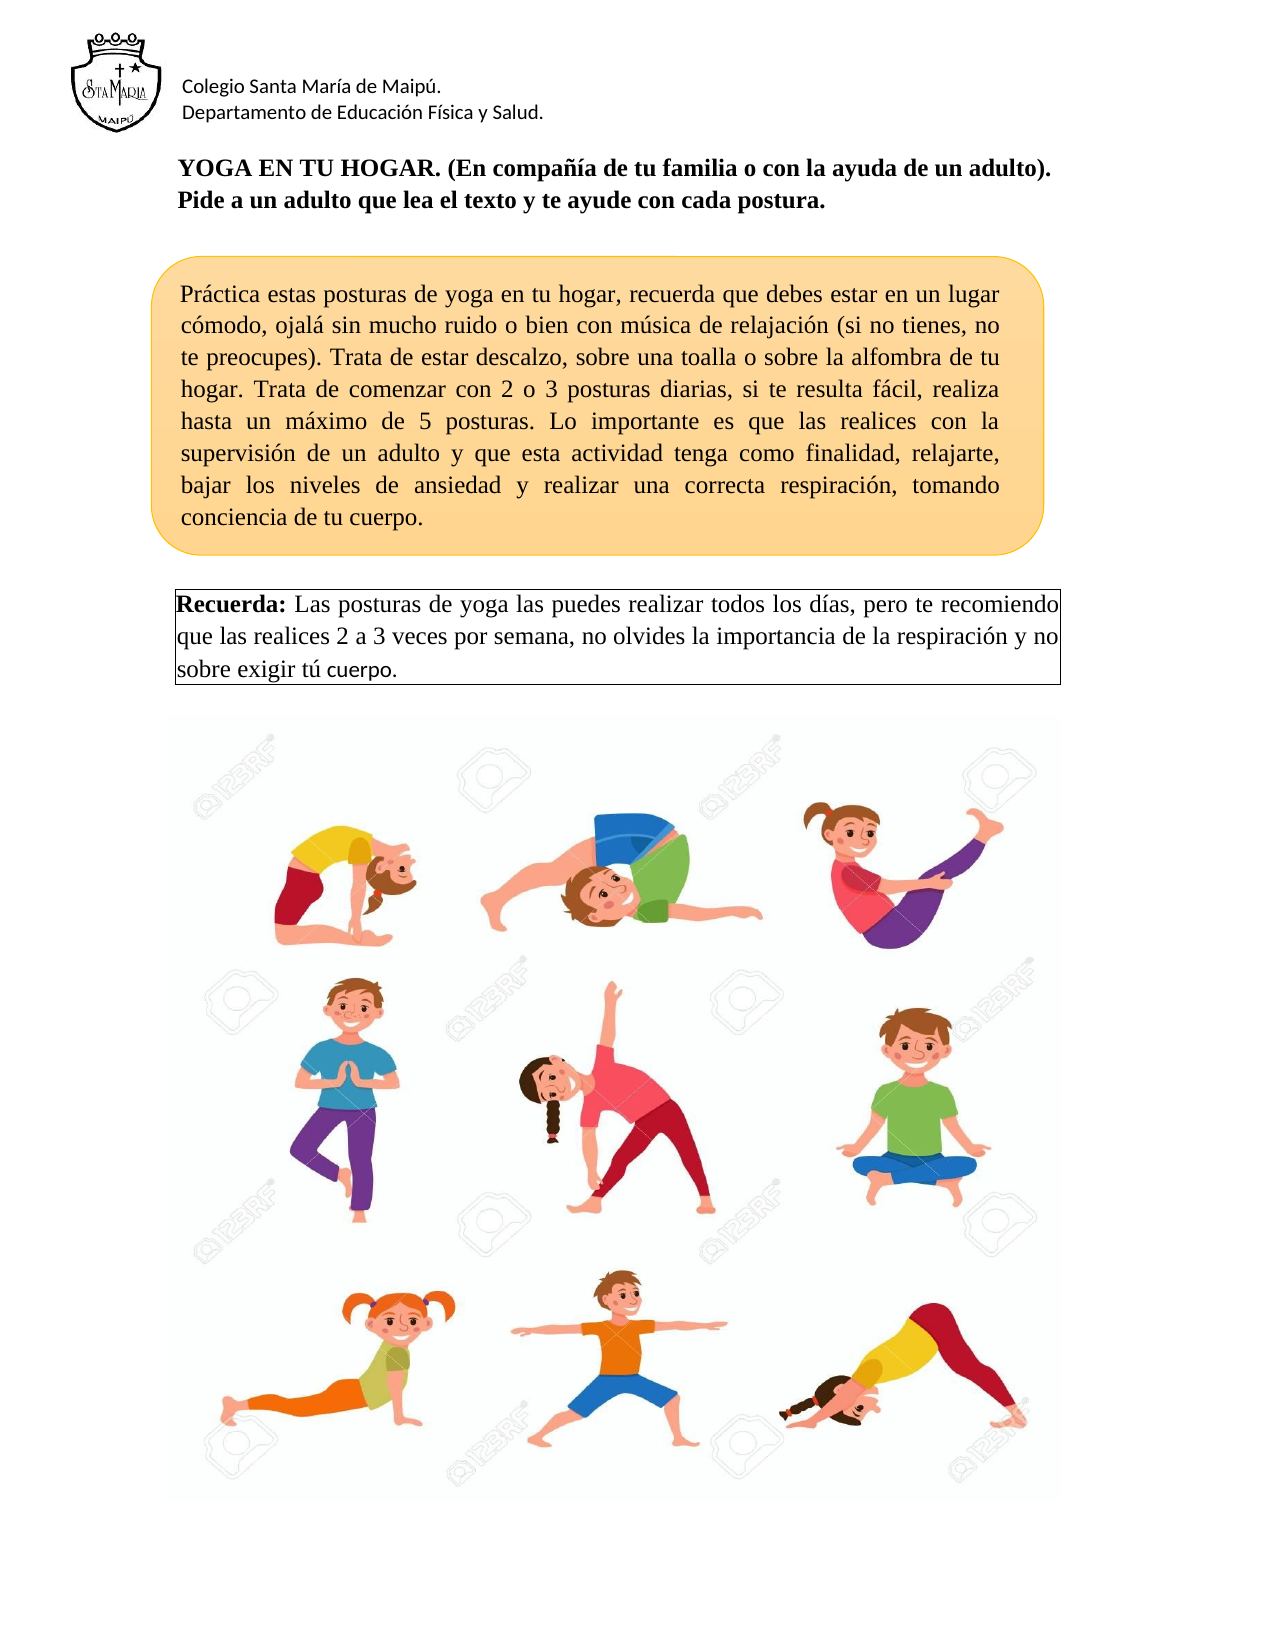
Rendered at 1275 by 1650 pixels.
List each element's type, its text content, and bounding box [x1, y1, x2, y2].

picture [64, 32, 168, 133]
text Recuerda: Las posturas de yoga las puedes realizar todos los días, pero te recomiendo que las realices 2 a 3 veces por semana, no olvides la importancia de la respiración y no sobre exigir tú cuerpo. [176, 590, 1060, 684]
picture [167, 715, 1062, 1502]
text YOGA EN TU HOGAR. (En compañía de tu familia o con la ayuda de un adulto). [177, 153, 1098, 181]
subtitle Pide a un adulto que lea el texto y te ayude con cada postura. [177, 185, 1098, 214]
